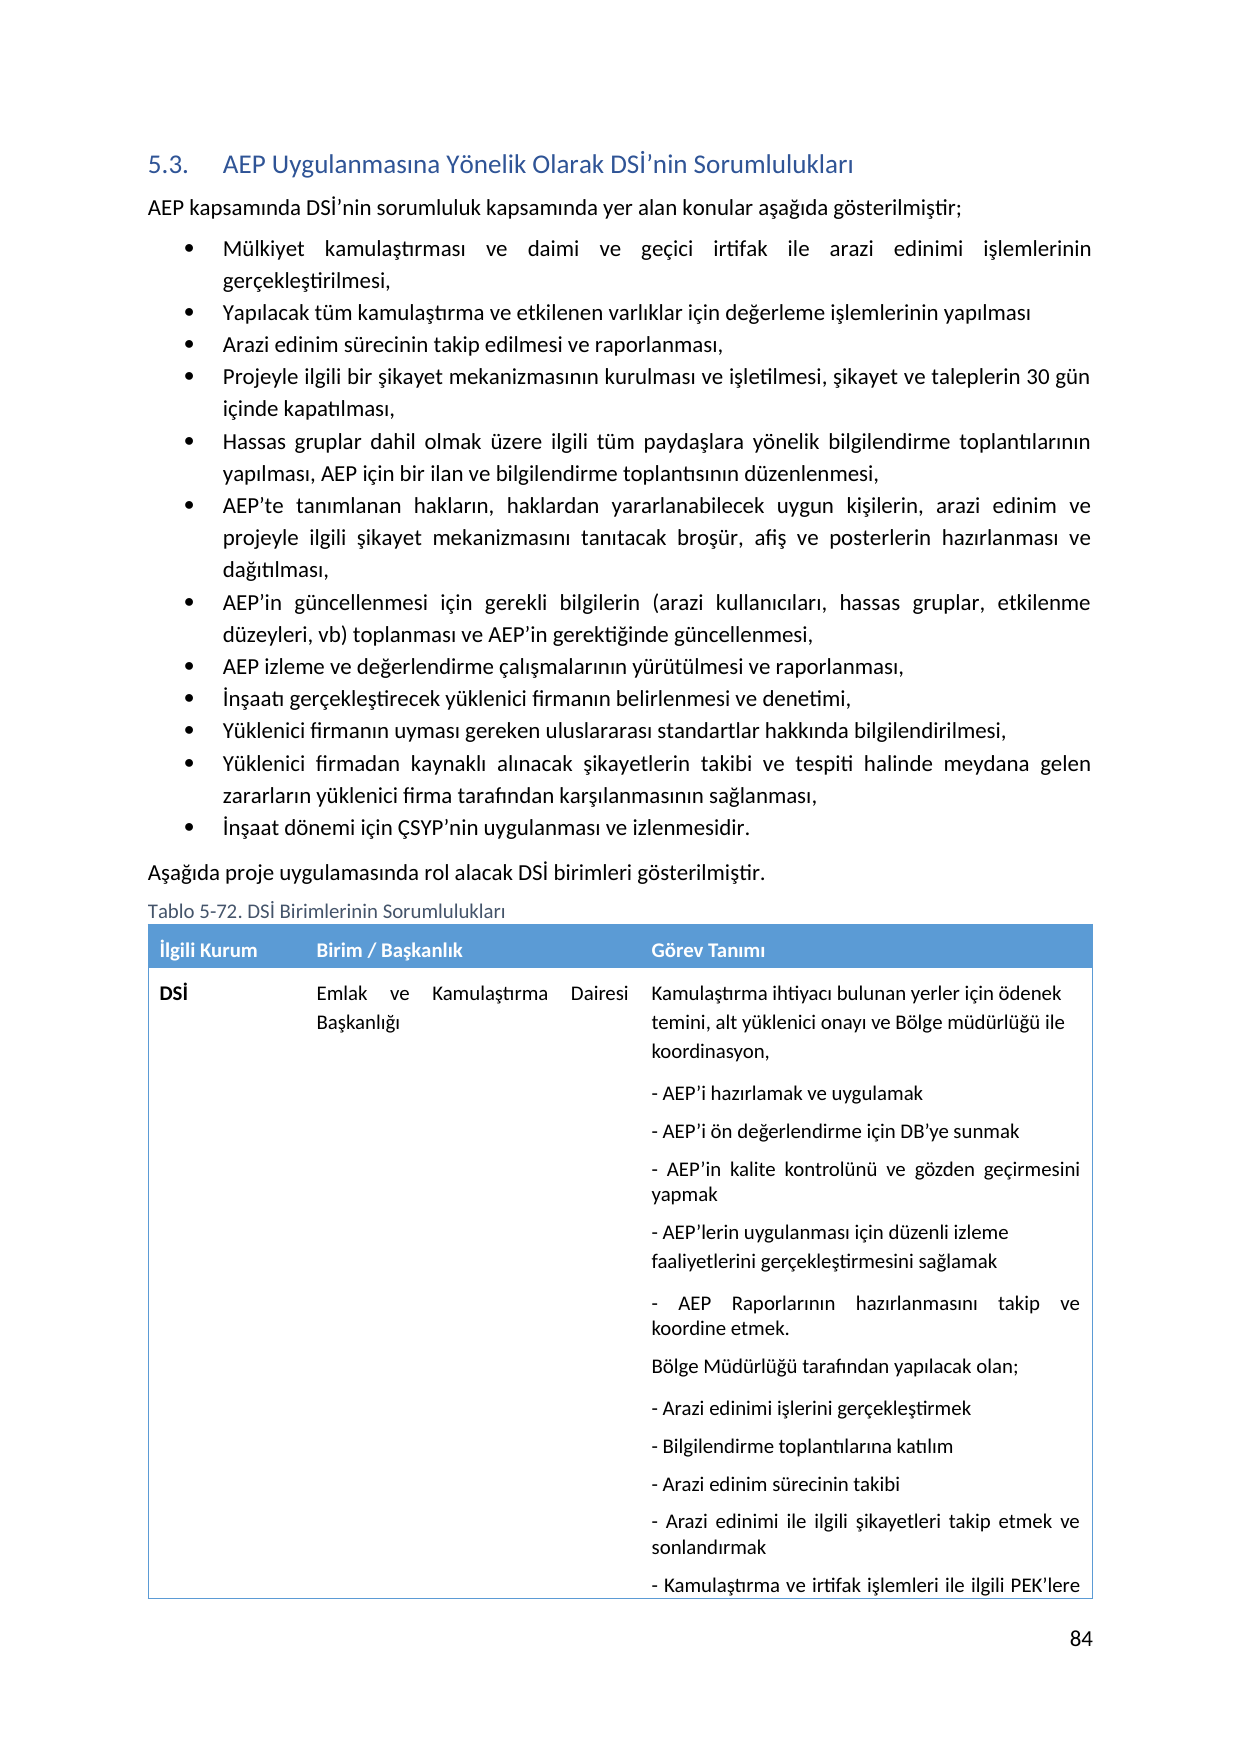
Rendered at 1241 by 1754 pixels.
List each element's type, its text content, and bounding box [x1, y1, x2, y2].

subtitle AEP Uygulanmasına Yönelik Olarak DSİ’nin Sorumlulukları [148, 148, 1093, 181]
list Mülkiyet kamulaştırması ve daimi ve geçici irtifak ile arazi edinimi işlemlerinin gerçekleştirilmesi, [185, 234, 1093, 294]
list Projeyle ilgili bir şikayet mekanizmasının kurulması ve işletilmesi, şikayet ve taleplerin 30 gün içinde kapatılması, [185, 362, 1093, 423]
list Hassas gruplar dahil olmak üzere ilgili tüm paydaşlara yönelik bilgilendirme toplantılarının yapılması, AEP için bir ilan ve bilgilendirme toplantısının düzenlenmesi, [185, 427, 1093, 487]
list AEP izleme ve değerlendirme çalışmalarının yürütülmesi ve raporlanması, [185, 652, 1093, 680]
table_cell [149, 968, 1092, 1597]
list İnşaat dönemi için ÇSYP’nin uygulanması ve izlenmesidir. [185, 813, 1093, 841]
list İnşaatı gerçekleştirecek yüklenici firmanın belirlenmesi ve denetimi, [185, 684, 1093, 712]
list Yapılacak tüm kamulaştırma ve etkilenen varlıklar için değerleme işlemlerinin yapılması [185, 298, 1093, 326]
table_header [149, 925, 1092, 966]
list Arazi edinim sürecinin takip edilmesi ve raporlanması, [185, 330, 1093, 358]
text Aşağıda proje uygulamasında rol alacak DSİ birimleri gösterilmiştir. [148, 858, 1093, 886]
list Yüklenici firmanın uyması gereken uluslararası standartlar hakkında bilgilendirilmesi, [185, 716, 1093, 744]
list AEP’in güncellenmesi için gerekli bilgilerin (arazi kullanıcıları, hassas gruplar, etkilenme düzeyleri, vb) toplanması ve AEP’in gerektiğinde güncellenmesi, [185, 588, 1093, 648]
list Yüklenici firmadan kaynaklı alınacak şikayetlerin takibi ve tespiti halinde meydana gelen zararların yüklenici firma tarafından karşılanmasının sağlanması, [185, 749, 1093, 809]
text AEP kapsamında DSİ’nin sorumluluk kapsamında yer alan konular aşağıda gösterilmiştir; [148, 193, 1093, 221]
list AEP’te tanımlanan hakların, haklardan yararlanabilecek uygun kişilerin, arazi edinim ve projeyle ilgili şikayet mekanizmasını tanıtacak broşür, afiş ve posterlerin hazırlanması ve dağıtılması, [185, 491, 1093, 583]
